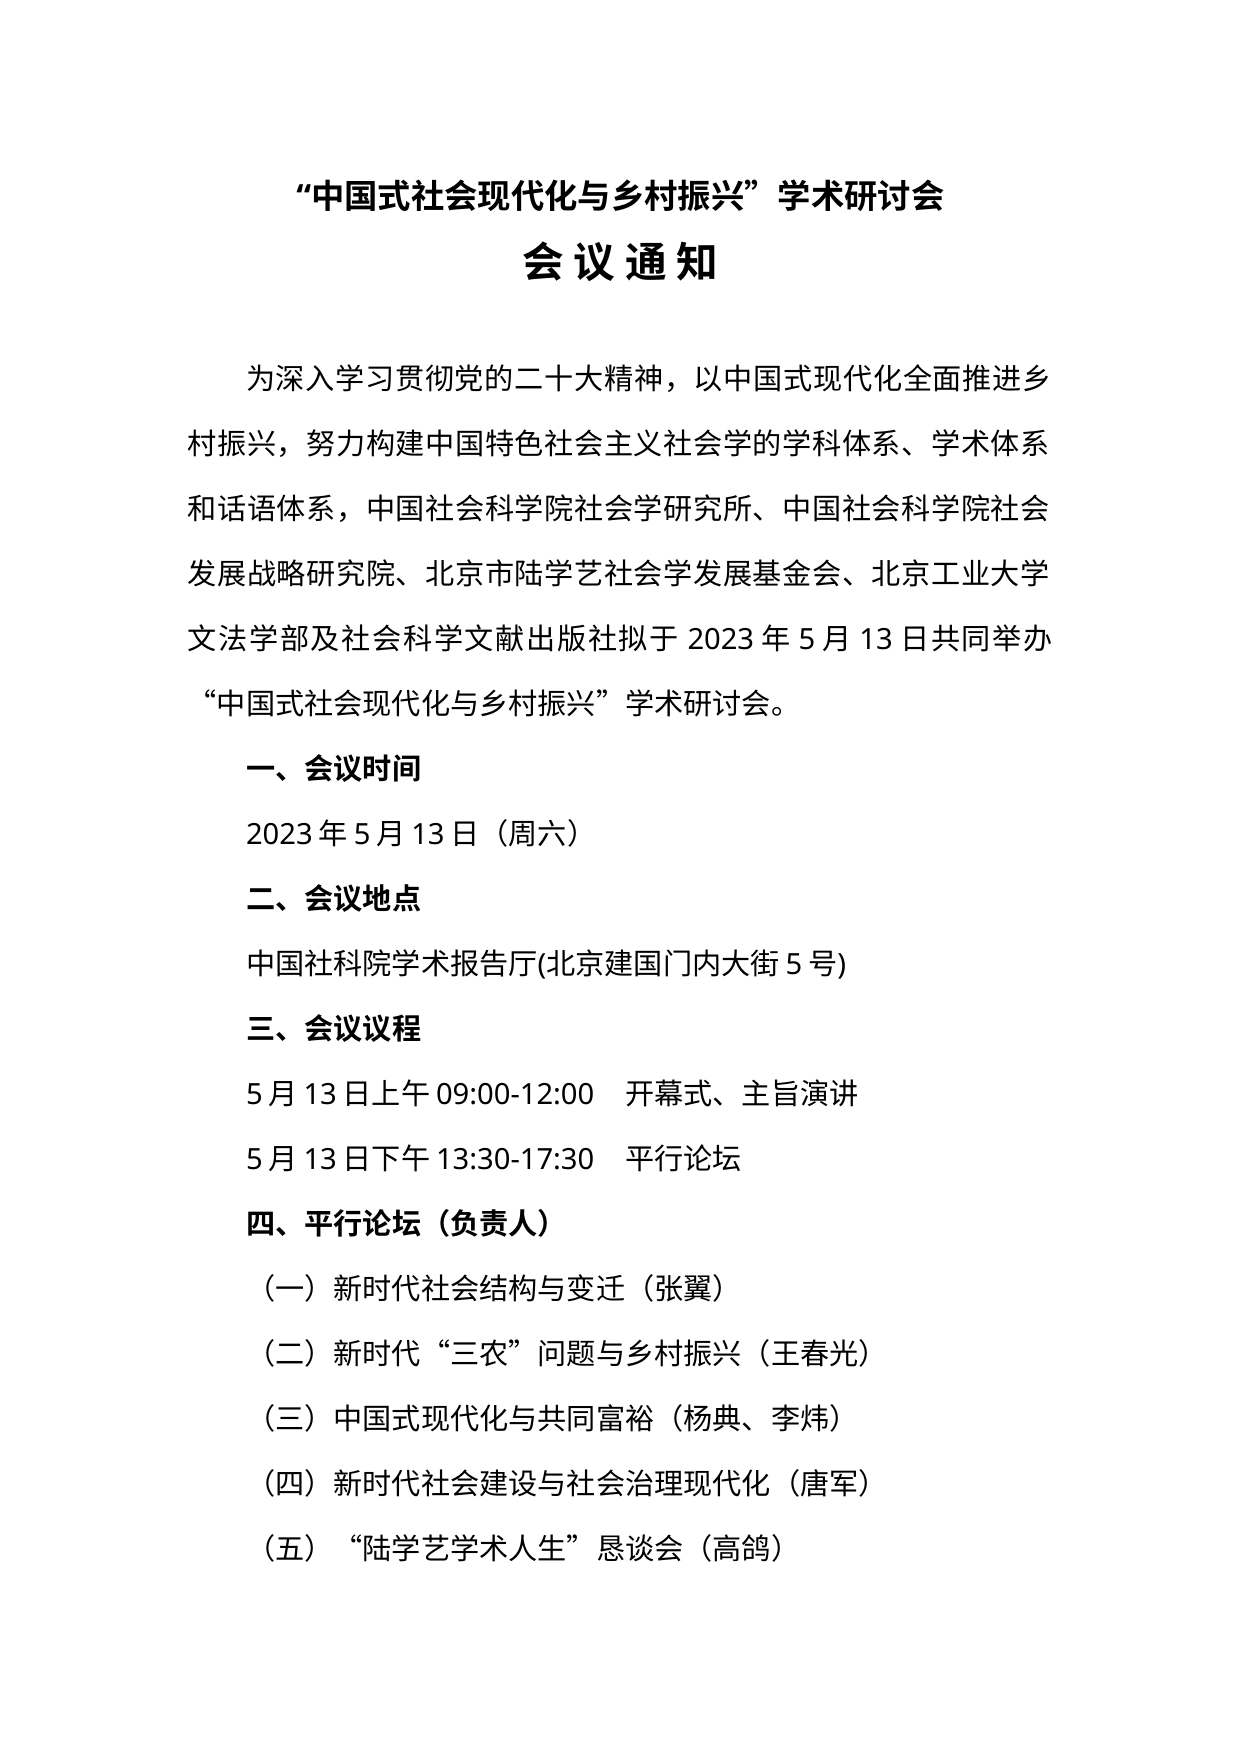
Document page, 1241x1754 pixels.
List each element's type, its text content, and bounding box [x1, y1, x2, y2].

text 5月13日上午09:00-12:00 开幕式、主旨演讲 [187, 1059, 1053, 1124]
text 二、会议地点 [187, 864, 1053, 929]
text 5月13日下午13:30-17:30 平行论坛 [187, 1124, 1053, 1189]
text （一）新时代社会结构与变迁（张翼） [187, 1254, 1053, 1319]
text 三、会议议程 [187, 994, 1053, 1059]
text 会 议 通 知 [187, 227, 1053, 292]
text 2023年5月13日（周六） [187, 799, 1053, 864]
text （五）“陆学艺学术人生”恳谈会（高鸽） [187, 1514, 1053, 1579]
text （二）新时代“三农”问题与乡村振兴（王春光） [187, 1319, 1053, 1384]
text （三）中国式现代化与共同富裕（杨典、李炜） [187, 1384, 1053, 1449]
text 一、会议时间 [187, 734, 1053, 799]
text 中国社科院学术报告厅(北京建国门内大街5号) [187, 929, 1053, 994]
text “中国式社会现代化与乡村振兴”学术研讨会 [187, 162, 1053, 227]
text 为深入学习贯彻党的二十大精神，以中国式现代化全面推进乡村振兴，努力构建中国特色社会主义社会学的学科体系、学术体系和话语体系，中国社会科学院社会学研究所、中国社会科学院社会发展战略研究院、北京市陆学艺社会学发展基金会、北京工业大学文法学部及社会科学文献出版社拟于2023年5月13日共同举办“中国式社会现代化与乡村振兴”学术研讨会。 [187, 344, 1053, 734]
text （四）新时代社会建设与社会治理现代化（唐军） [187, 1449, 1053, 1514]
text 四、平行论坛（负责人） [187, 1189, 1053, 1254]
